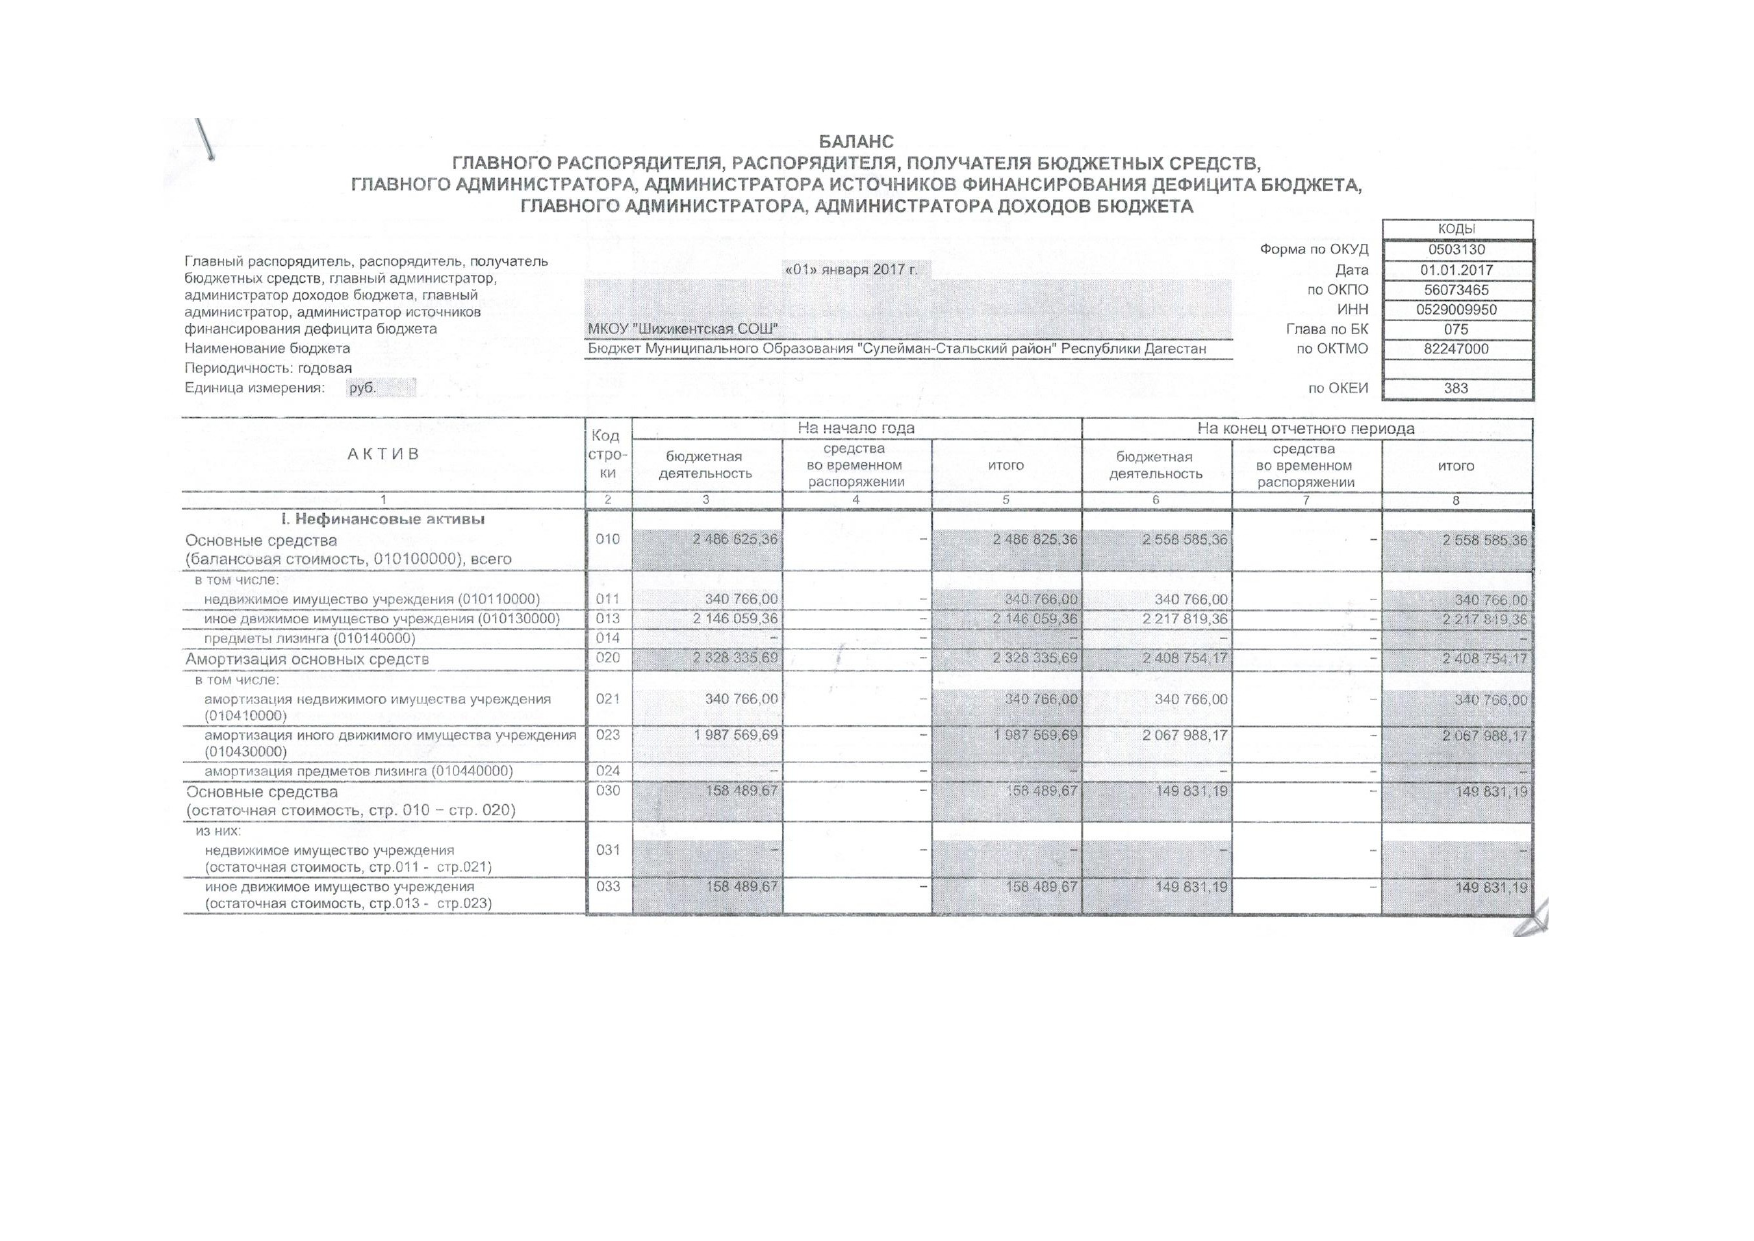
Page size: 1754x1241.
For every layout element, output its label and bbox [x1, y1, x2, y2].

picture [147, 118, 1549, 937]
